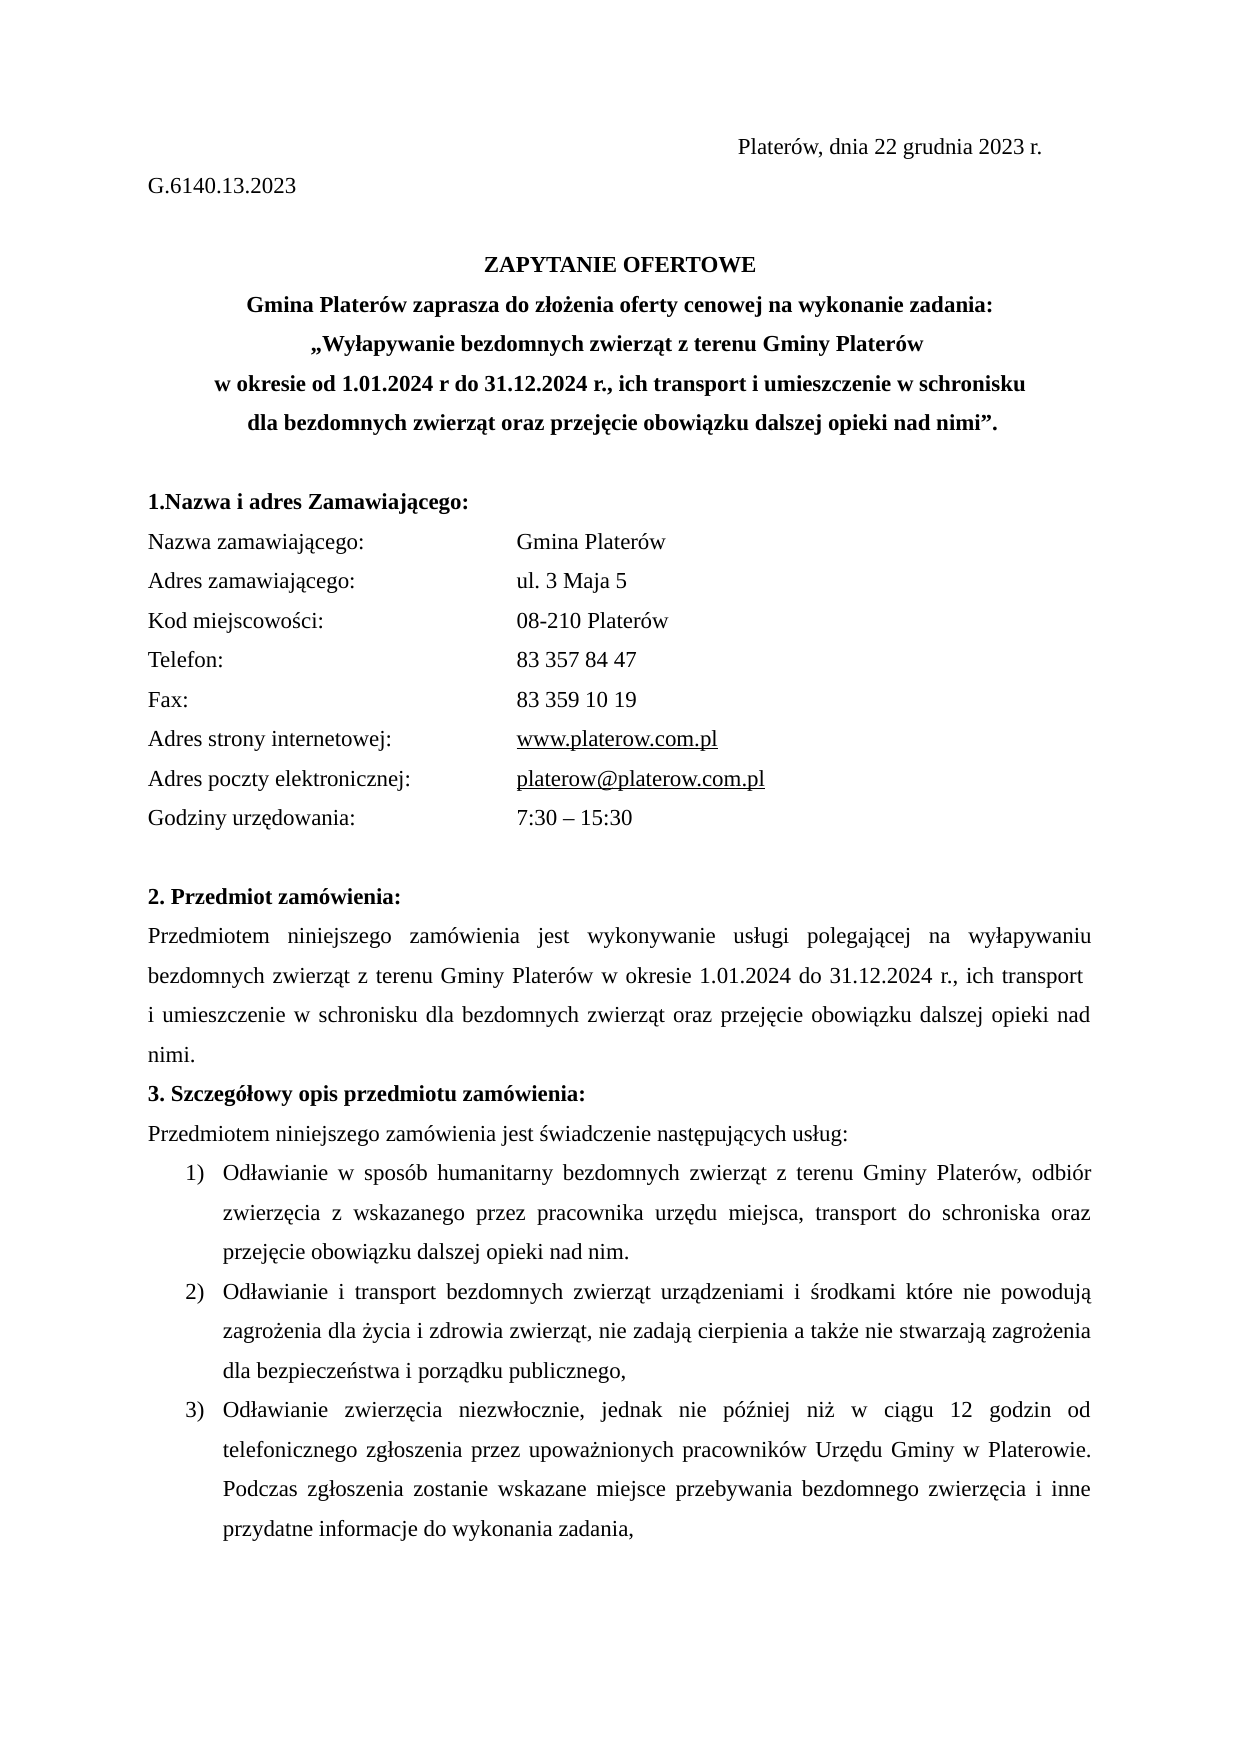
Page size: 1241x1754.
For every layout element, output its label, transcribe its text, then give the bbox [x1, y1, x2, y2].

text Platerów, dnia 22 grudnia 2023 r. [148, 133, 1093, 159]
text 2. Przedmiot zamówienia: [148, 883, 1093, 909]
text Gmina Platerów zaprasza do złożenia oferty cenowej na wykonanie zadania: [148, 291, 1093, 317]
text Nazwa zamawiającego: Gmina Platerów [148, 528, 1093, 554]
text Przedmiotem niniejszego zamówienia jest świadczenie następujących usług: [148, 1120, 1093, 1146]
text 3. Szczegółowy opis przedmiotu zamówienia: [148, 1080, 1093, 1107]
text Przedmiotem niniejszego zamówienia jest wykonywanie usługi polegającej na wyłapywaniu bezdomnych zwierząt z terenu Gminy Platerów w okresie 1.01.2024 do 31.12.2024 r., ich transport i umieszczenie w schronisku dla bezdomnych zwierząt oraz przejęcie obowiązku dalszej opieki nad nimi. [148, 922, 1093, 1067]
text Kod miejscowości: 08-210 Platerów [148, 607, 1093, 633]
text „Wyłapywanie bezdomnych zwierząt z terenu Gminy Platerów w okresie od 1.01.2024 r do 31.12.2024 r., ich transport i umieszczenie w schronisku dla bezdomnych zwierząt oraz przejęcie obowiązku dalszej opieki nad nimi”. [148, 330, 1093, 436]
text Adres poczty elektronicznej: platerow@platerow.com.pl [148, 764, 1093, 791]
text 1.Nazwa i adres Zamawiającego: [148, 488, 1093, 514]
text Telefon: 83 357 84 47 [148, 646, 1093, 672]
text G.6140.13.2023 [148, 172, 1093, 199]
list Odławianie i transport bezdomnych zwierząt urządzeniami i środkami które nie powodują zagrożenia dla życia i zdrowia zwierząt, nie zadają cierpienia a także nie stwarzają zagrożenia dla bezpieczeństwa i porządku publicznego, [185, 1278, 1093, 1383]
text Adres strony internetowej: www.platerow.com.pl [148, 725, 1093, 751]
list Odławianie zwierzęcia niezwłocznie, jednak nie później niż w ciągu 12 godzin od telefonicznego zgłoszenia przez upoważnionych pracowników Urzędu Gminy w Platerowie. Podczas zgłoszenia zostanie wskazane miejsce przebywania bezdomnego zwierzęcia i inne przydatne informacje do wykonania zadania, [185, 1396, 1093, 1541]
text Godziny urzędowania: 7:30 – 15:30 [148, 804, 1093, 830]
text ZAPYTANIE OFERTOWE [148, 251, 1093, 278]
text Fax: 83 359 10 19 [148, 686, 1093, 712]
text Adres zamawiającego: ul. 3 Maja 5 [148, 567, 1093, 593]
list Odławianie w sposób humanitarny bezdomnych zwierząt z terenu Gminy Platerów, odbiór zwierzęcia z wskazanego przez pracownika urzędu miejsca, transport do schroniska oraz przejęcie obowiązku dalszej opieki nad nim. [185, 1159, 1093, 1265]
